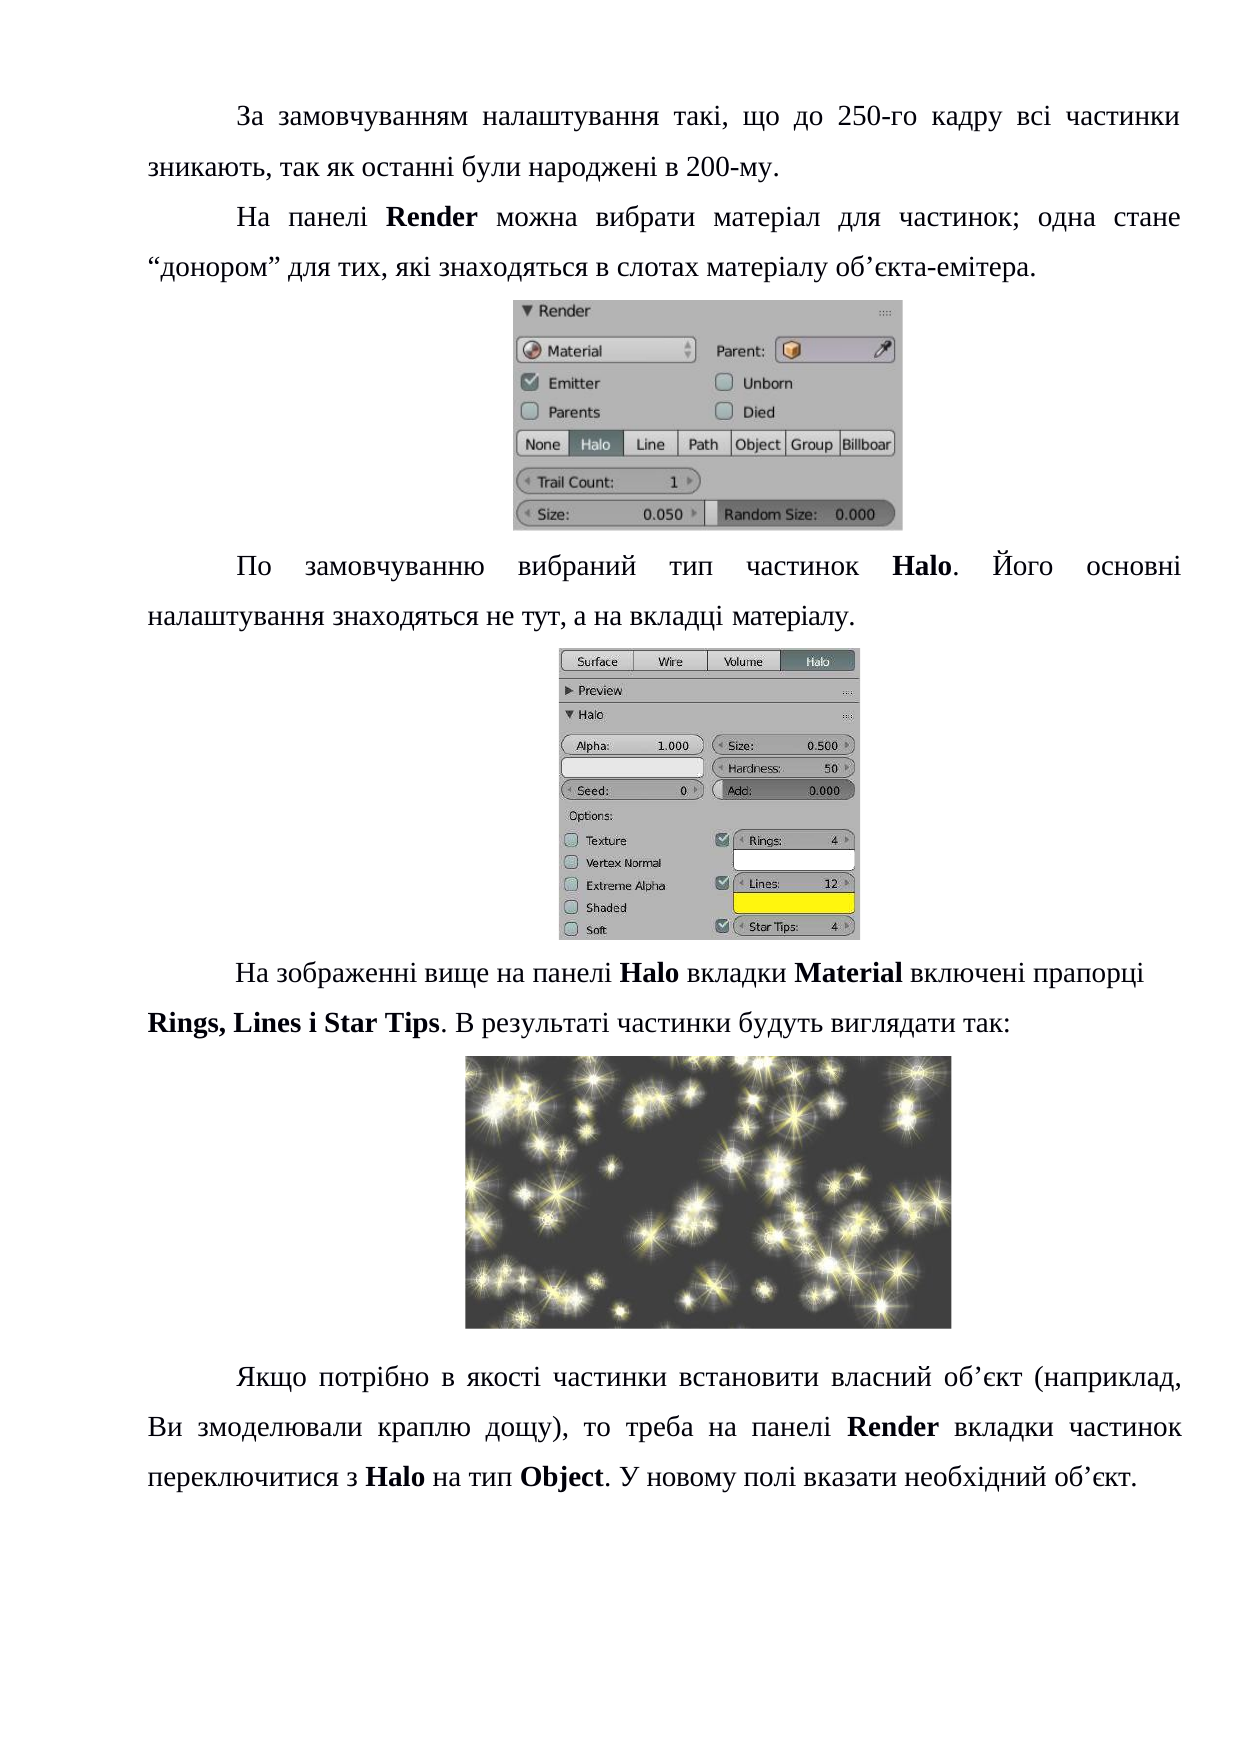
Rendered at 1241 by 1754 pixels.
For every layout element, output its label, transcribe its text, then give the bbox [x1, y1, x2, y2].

text За замовчуванням налаштування такі, що до 250-го кадру всі частинки зникають, так як останні були народжені в 200-му. [147, 98, 1181, 182]
text На зображенні вище на панелі Halo вкладки Material включені прапорці [217, 955, 1162, 988]
picture [513, 300, 903, 531]
picture [558, 648, 861, 940]
text По замовчуванню вибраний тип частинок Halo. Його основні налаштування знаходяться не тут, а на вкладці матеріалу. [147, 548, 1181, 631]
text Rings, Lines і Star Tips. В результаті частинки будуть виглядати так: [147, 1006, 1223, 1039]
text На панелі Render можна вибрати матеріал для частинок; одна стане “донором” для тих, які знаходяться в слотах матеріалу об’єкта-емітера. [147, 199, 1182, 283]
picture [465, 1056, 952, 1329]
